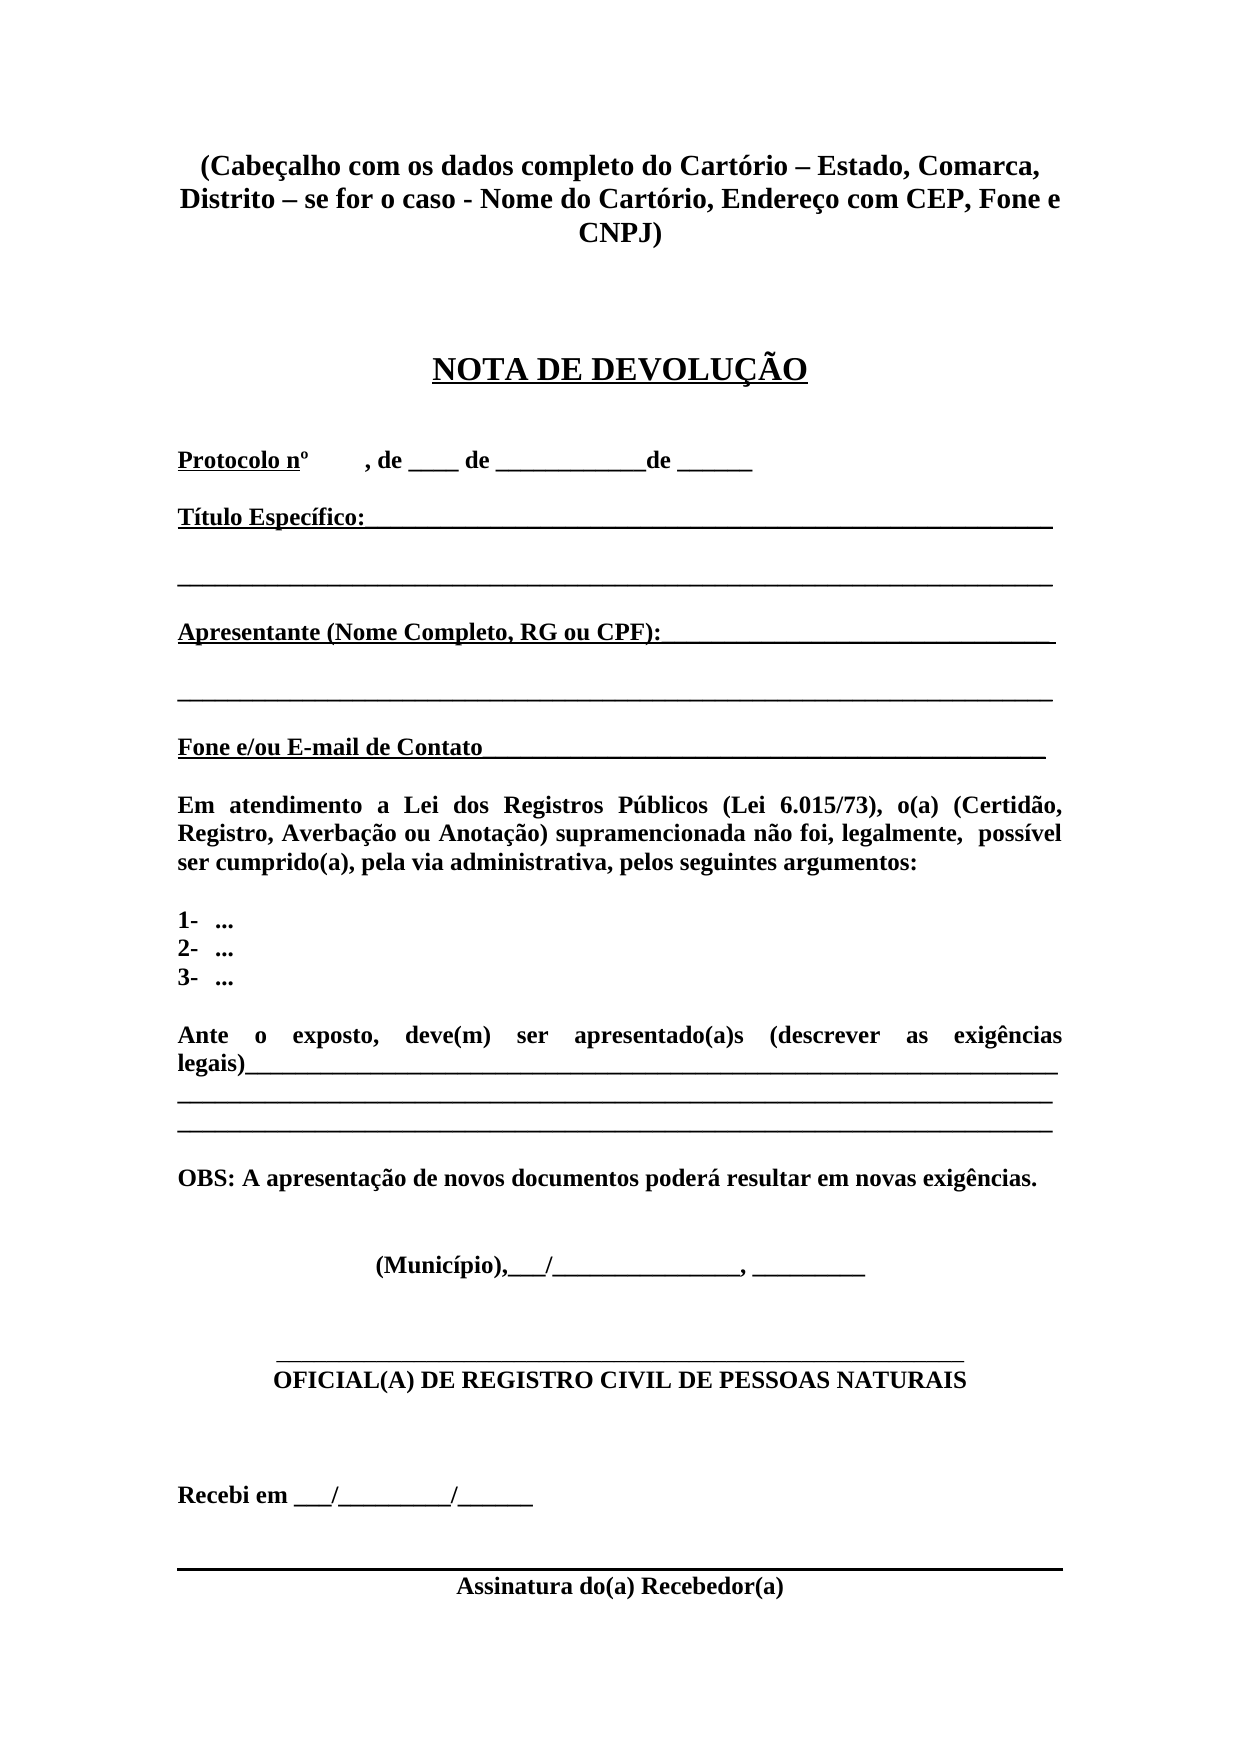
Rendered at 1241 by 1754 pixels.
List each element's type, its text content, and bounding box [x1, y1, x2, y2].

text Título Específico:_______________________________________________________ [177, 502, 1063, 531]
text OBS: A apresentação de novos documentos poderá resultar em novas exigências. [177, 1163, 1063, 1192]
text (Município),___/_______________, _________ [177, 1250, 1063, 1278]
text Recebi em ___/_________/______ [177, 1480, 1063, 1508]
list ... [177, 933, 1063, 962]
text _______________________________________________________ [177, 1336, 1063, 1365]
text ______________________________________________________________________ [177, 675, 1063, 703]
text OFICIAL(A) DE REGISTRO CIVIL DE PESSOAS NATURAIS [177, 1365, 1063, 1393]
text Ante o exposto, deve(m) ser apresentado(a)s (descrever as exigências legais)_____________________________________________________________________________________________________________________________________________________________________________________________________________ [177, 1020, 1063, 1135]
list ... [177, 905, 1063, 933]
text Assinatura do(a) Recebedor(a) [177, 1571, 1063, 1600]
list ... [177, 962, 1063, 991]
text ______________________________________________________________________ [177, 560, 1063, 588]
text Fone e/ou E-mail de Contato_____________________________________________ [177, 732, 1063, 761]
text Apresentante (Nome Completo, RG ou CPF):_______________________________ [177, 617, 1063, 646]
text (Cabeçalho com os dados completo do Cartório – Estado, Comarca, Distrito – se for o caso - Nome do Cartório, Endereço com CEP, Fone e CNPJ) [177, 148, 1063, 248]
text Em atendimento a Lei dos Registros Públicos (Lei 6.015/73), o(a) (Certidão, Registro, Averbação ou Anotação) supramencionada não foi, legalmente, possível ser cumprido(a), pela via administrativa, pelos seguintes argumentos: [177, 790, 1063, 876]
text Protocolo nº , de ____ de ____________de ______ [177, 445, 1063, 473]
text NOTA DE DEVOLUÇÃO [177, 349, 1063, 387]
